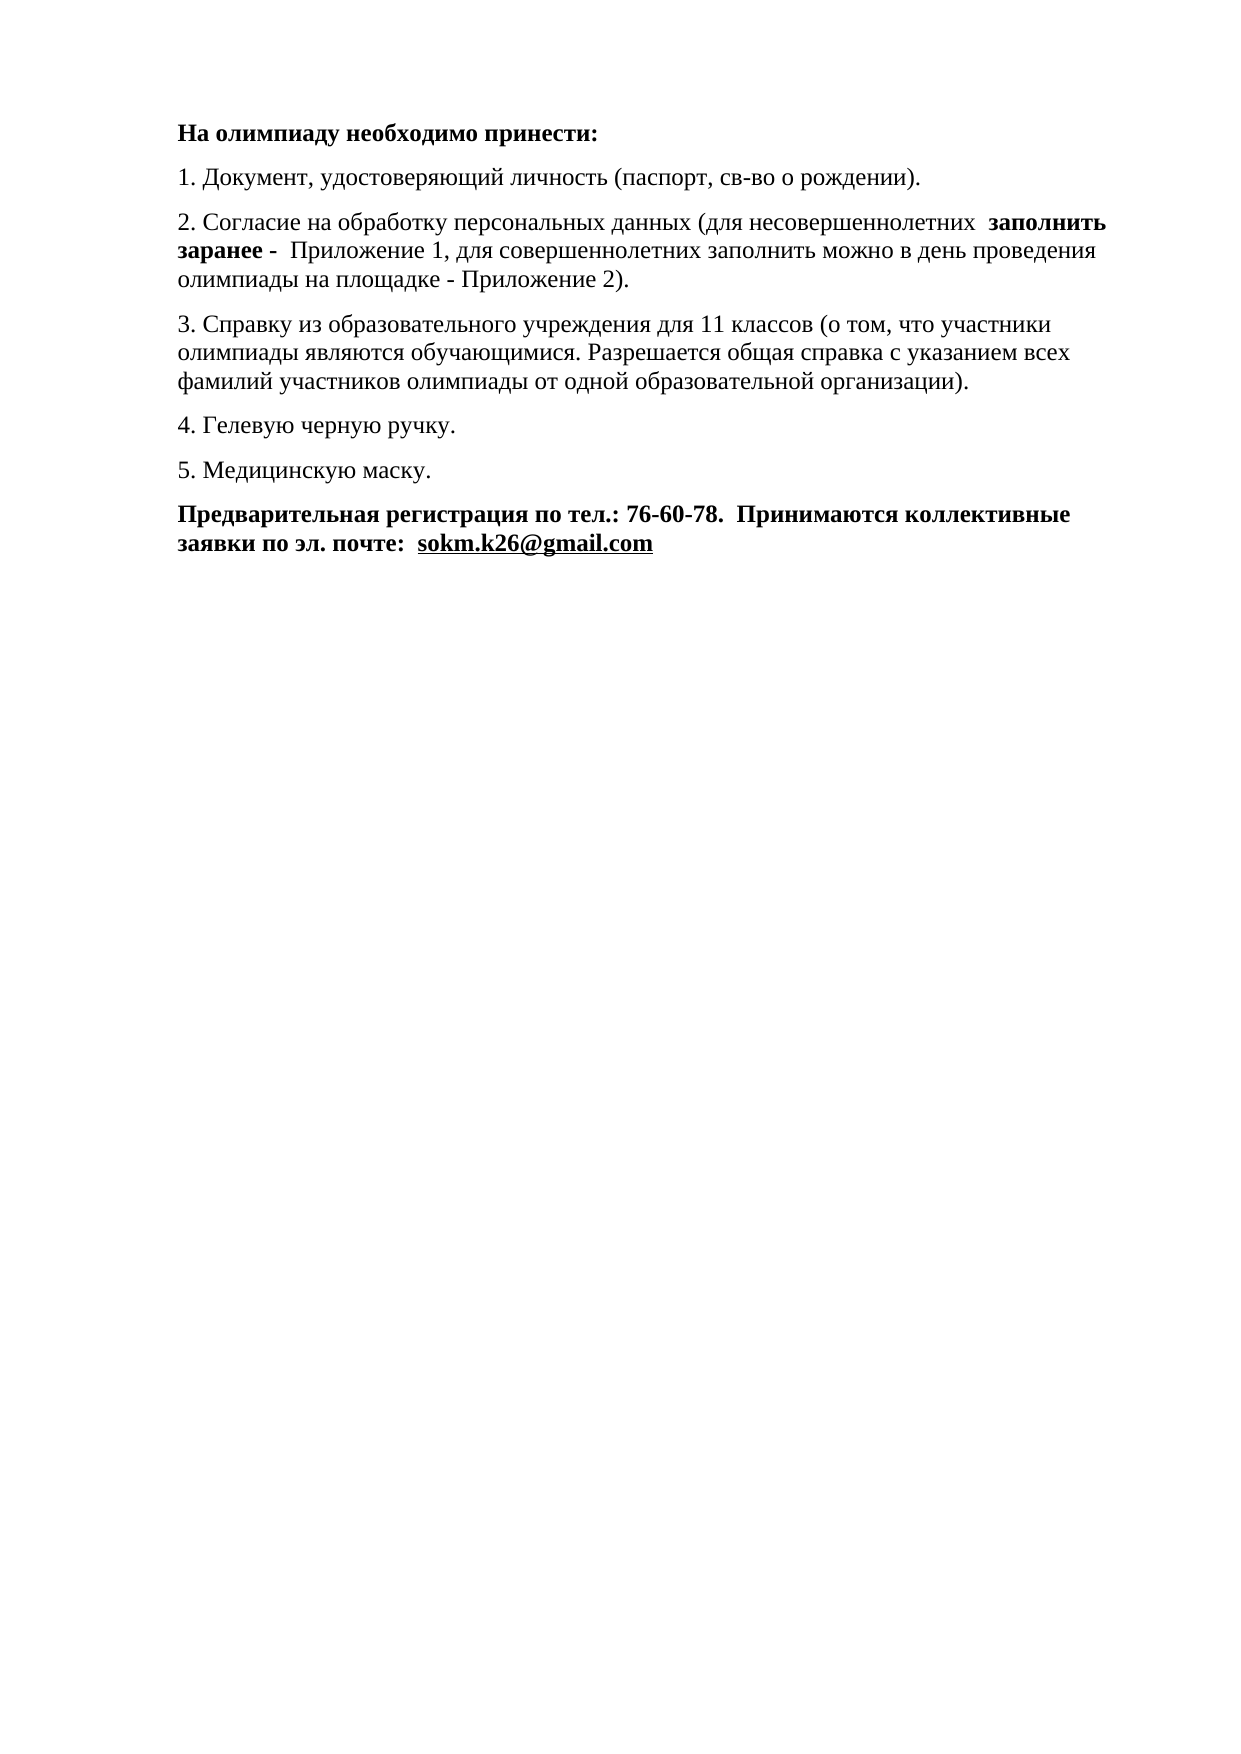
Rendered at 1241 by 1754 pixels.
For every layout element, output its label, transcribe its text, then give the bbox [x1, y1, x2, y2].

text 2. Согласие на обработку персональных данных (для несовершеннолетних заполнить заранее - Приложение 1, для совершеннолетних заполнить можно в день проведения олимпиады на площадке - Приложение 2). [177, 207, 1152, 293]
text 5. Медицинскую маску. [177, 455, 1152, 484]
text 1. Документ, удостоверяющий личность (паспорт, св-во о рождении). [177, 162, 1152, 191]
text 3. Справку из образовательного учреждения для 11 классов (о том, что участники олимпиады являются обучающимися. Разрешается общая справка с указанием всех фамилий участников олимпиады от одной образовательной организации). [177, 309, 1152, 395]
text На олимпиаду необходимо принести: [177, 118, 1152, 147]
text 4. Гелевую черную ручку. [177, 411, 1152, 439]
text Предварительная регистрация по тел.: 76-60-78. Принимаются коллективные заявки по эл. почте: sokm.k26@gmail.com [177, 499, 1152, 557]
